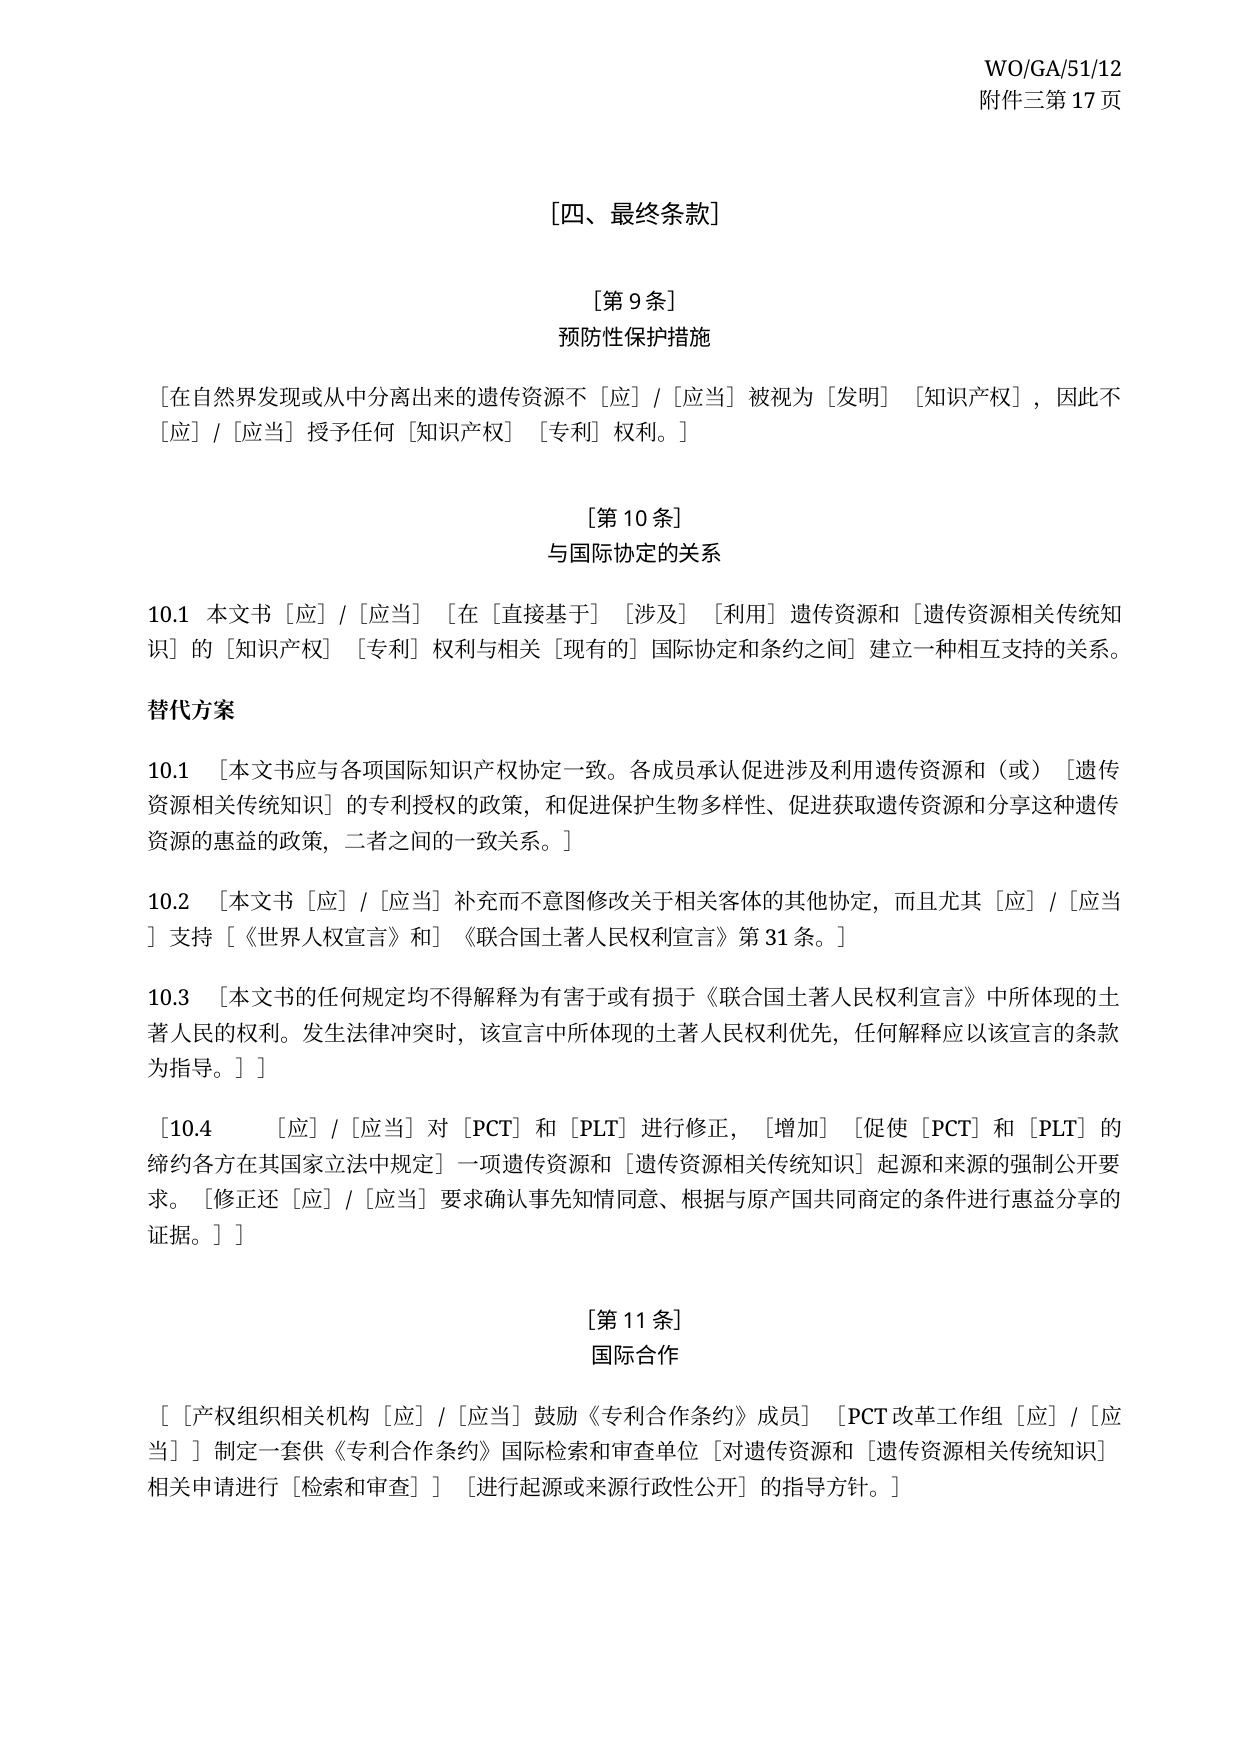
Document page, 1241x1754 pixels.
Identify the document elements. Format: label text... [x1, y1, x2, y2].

text ［四、最终条款］ [148, 194, 1122, 231]
text 10.3 ［本文书的任何规定均不得解释为有害于或有损于《联合国土著人民权利宣言》中所体现的土著人民的权利。发生法律冲突时，该宣言中所体现的土著人民权利优先，任何解释应以该宣言的条款为指导。］］ [148, 976, 1122, 1083]
text ［第11条］ 国际合作 [148, 1299, 1122, 1370]
text 替代方案 [148, 689, 1122, 724]
text 10.2 ［本文书［应］/［应当］补充而不意图修改关于相关客体的其他协定，而且尤其［应］/［应当］支持［《世界人权宣言》和］《联合国土著人民权利宣言》第31条。］ [148, 881, 1122, 951]
text 10.1 ［本文书应与各项国际知识产权协定一致。各成员承认促进涉及利用遗传资源和（或）［遗传资源相关传统知识］的专利授权的政策，和促进保护生物多样性、促进获取遗传资源和分享这种遗传资源的惠益的政策，二者之间的一致关系。］ [148, 749, 1122, 856]
text ［［产权组织相关机构［应］/［应当］鼓励《专利合作条约》成员］［PCT改革工作组［应］/［应当］］制定一套供《专利合作条约》国际检索和审查单位［对遗传资源和［遗传资源相关传统知识］相关申请进行［检索和审查］］［进行起源或来源行政性公开］的指导方针。］ [148, 1395, 1122, 1501]
text ［10.4 ［应］/［应当］对［PCT］和［PLT］进行修正，［增加］［促使［PCT］和［PLT］的缔约各方在其国家立法中规定］一项遗传资源和［遗传资源相关传统知识］起源和来源的强制公开要求。［修正还［应］/［应当］要求确认事先知情同意、根据与原产国共同商定的条件进行惠益分享的证据。］］ [148, 1108, 1122, 1249]
text ［第9条］ 预防性保护措施 [148, 281, 1122, 351]
text 10.1 本文书［应］/［应当］［在［直接基于］［涉及］［利用］遗传资源和［遗传资源相关传统知识］的［知识产权］［专利］权利与相关［现有的］国际协定和条约之间］建立一种相互支持的关‍系。 [148, 593, 1122, 664]
text ［在自然界发现或从中分离出来的遗传资源不［应］/［应当］被视为［发明］［知识产权］，因此不［应］/［应当］授予任何［知识产权］［专利］权利。］ [148, 376, 1122, 447]
text ［第10条］ 与国际协定的关系 [148, 497, 1122, 568]
